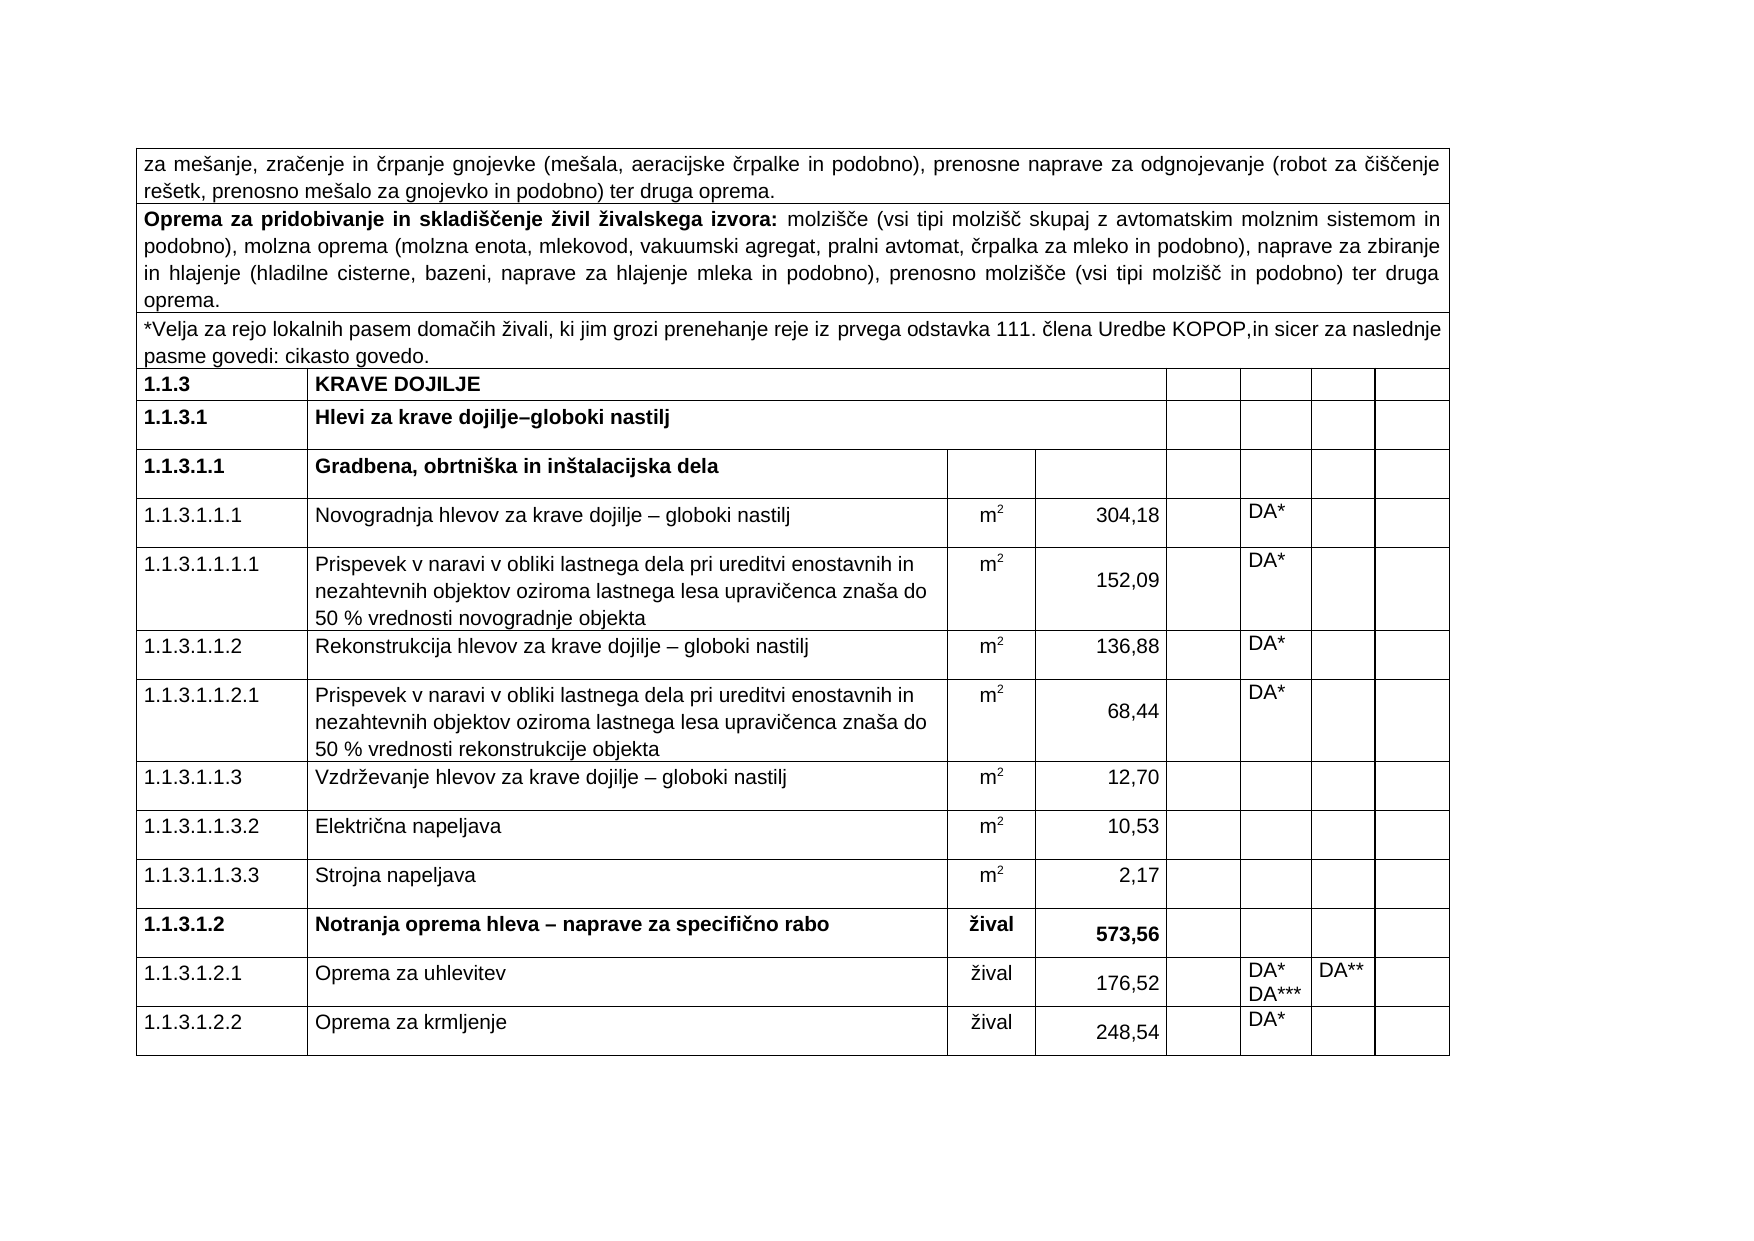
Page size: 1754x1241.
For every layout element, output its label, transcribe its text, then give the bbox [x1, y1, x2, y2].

table_cell 304,18 [1036, 499, 1166, 547]
table_cell [1376, 1007, 1449, 1054]
table_cell Notranja oprema hleva – naprave za specifično rabo [308, 909, 947, 957]
table_cell Rekonstrukcija hlevov za krave dojilje – globoki nastilj [308, 631, 947, 678]
table_cell 1.1.3.1.1 [137, 450, 307, 498]
table_cell [1167, 1007, 1240, 1054]
table_cell [1167, 631, 1240, 678]
table_cell [1312, 909, 1374, 957]
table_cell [137, 149, 1449, 203]
table_cell 136,88 [1036, 631, 1166, 678]
table_cell Vzdrževanje hlevov za krave dojilje – globoki nastilj [308, 762, 947, 810]
table_cell Električna napeljava [308, 811, 947, 859]
table_cell [1167, 369, 1240, 400]
table_cell 1.1.3.1.1.2.1 [137, 680, 307, 761]
table_cell [1241, 811, 1311, 859]
table_cell [1167, 958, 1240, 1006]
table_cell [1312, 450, 1374, 498]
table_cell [1312, 1007, 1374, 1054]
table_cell 1.1.3.1.1.2 [137, 631, 307, 678]
table_cell 1.1.3.1.2.1 [137, 958, 307, 1006]
table_cell [1376, 450, 1449, 498]
table_cell [1376, 811, 1449, 859]
table_cell DA* [1241, 680, 1311, 761]
table_cell [1312, 680, 1374, 761]
table_cell [1376, 499, 1449, 547]
table_cell m2 [948, 811, 1035, 859]
table_cell [1167, 909, 1240, 957]
table_cell Prispevek v naravi v obliki lastnega dela pri ureditvi enostavnih in nezahtevnih objektov oziroma lastnega lesa upravičenca znaša do 50 % vrednosti rekonstrukcije objekta [308, 680, 947, 761]
table_cell žival [948, 958, 1035, 1006]
table_cell [1376, 369, 1449, 400]
table_cell [1036, 450, 1166, 498]
table_cell [1312, 631, 1374, 678]
table_cell [1167, 860, 1240, 908]
table_cell [1167, 450, 1240, 498]
table_cell [1312, 762, 1374, 810]
table_cell Novogradnja hlevov za krave dojilje – globoki nastilj [308, 499, 947, 547]
table_cell [1312, 811, 1374, 859]
table_cell m2 [948, 631, 1035, 678]
table_cell 176,52 [1036, 958, 1166, 1006]
table_cell [1376, 860, 1449, 908]
table_cell [948, 450, 1035, 498]
table_cell 573,56 [1036, 909, 1166, 957]
table_cell [1312, 369, 1374, 400]
table_cell Oprema za uhlevitev [308, 958, 947, 1006]
table_cell 1.1.3 [137, 369, 307, 400]
table_cell 248,54 [1036, 1007, 1166, 1054]
table_cell 1.1.3.1.1.3 [137, 762, 307, 810]
table_cell [1376, 631, 1449, 678]
table_cell [1167, 680, 1240, 761]
table_cell 12,70 [1036, 762, 1166, 810]
table_cell 10,53 [1036, 811, 1166, 859]
table_cell Gradbena, obrtniška in inštalacijska dela [308, 450, 947, 498]
table_cell 1.1.3.1 [137, 401, 307, 449]
table_cell [1312, 499, 1374, 547]
table_cell m2 [948, 499, 1035, 547]
table_cell 1.1.3.1.1.3.2 [137, 811, 307, 859]
table_cell Prispevek v naravi v obliki lastnega dela pri ureditvi enostavnih in nezahtevnih objektov oziroma lastnega lesa upravičenca znaša do 50 % vrednosti novogradnje objekta [308, 548, 947, 629]
table_cell Strojna napeljava [308, 860, 947, 908]
table_cell [1241, 909, 1311, 957]
table_cell [1241, 762, 1311, 810]
table_cell 1.1.3.1.1.3.3 [137, 860, 307, 908]
table_cell DA** [1312, 958, 1374, 1006]
table_cell 152,09 [1036, 548, 1166, 629]
table_cell Hlevi za krave dojilje–globoki nastilj [308, 401, 1166, 449]
table_cell [1167, 762, 1240, 810]
table_cell DA* [1241, 548, 1311, 629]
table_cell m2 [948, 860, 1035, 908]
table_cell [1376, 548, 1449, 629]
table_cell 2,17 [1036, 860, 1166, 908]
table_cell 1.1.3.1.2.2 [137, 1007, 307, 1054]
table_cell [1167, 548, 1240, 629]
table_cell DA* [1241, 1007, 1311, 1054]
table_cell [1241, 860, 1311, 908]
table_cell 1.1.3.1.2 [137, 909, 307, 957]
table_cell [1376, 958, 1449, 1006]
table_cell [1312, 860, 1374, 908]
table_cell [1376, 680, 1449, 761]
table_cell žival [948, 1007, 1035, 1054]
table_cell Oprema za pridobivanje in skladiščenje živil živalskega izvora: molzišče (vsi tipi molzišč skupaj z avtomatskim molznim sistemom in podobno), molzna oprema (molzna enota, mlekovod, vakuumski agregat, pralni avtomat, črpalka za mleko in podobno), naprave za zbiranje in hlajenje (hladilne cisterne, bazeni, naprave za hlajenje mleka in podobno), prenosno molzišče (vsi tipi molzišč in podobno) ter druga oprema. [137, 204, 1449, 312]
table_cell [1241, 369, 1311, 400]
table_cell [1376, 909, 1449, 957]
table_cell [1167, 401, 1240, 449]
table_cell m2 [948, 680, 1035, 761]
table_cell 1.1.3.1.1.1.1 [137, 548, 307, 629]
table_cell 68,44 [1036, 680, 1166, 761]
table_cell DA* [1241, 631, 1311, 678]
table_cell žival [948, 909, 1035, 957]
table_cell m2 [948, 548, 1035, 629]
table_cell [1312, 401, 1374, 449]
table_cell [1167, 499, 1240, 547]
table_cell KRAVE DOJILJE [308, 369, 1166, 400]
table_cell DA* [1241, 499, 1311, 547]
table_cell *Velja za rejo lokalnih pasem domačih živali, ki jim grozi prenehanje reje iz prvega odstavka 111. člena Uredbe KOPOP,in sicer za naslednje pasme govedi: cikasto govedo. [137, 313, 1449, 367]
table_cell [1241, 401, 1311, 449]
table_cell [1167, 811, 1240, 859]
table_cell [1376, 762, 1449, 810]
table_cell m2 [948, 762, 1035, 810]
table_cell DA* DA*** [1241, 958, 1311, 1006]
table_cell 1.1.3.1.1.1 [137, 499, 307, 547]
table_cell [1312, 548, 1374, 629]
table_cell [1241, 450, 1311, 498]
table_cell [1376, 401, 1449, 449]
table_cell Oprema za krmljenje [308, 1007, 947, 1054]
